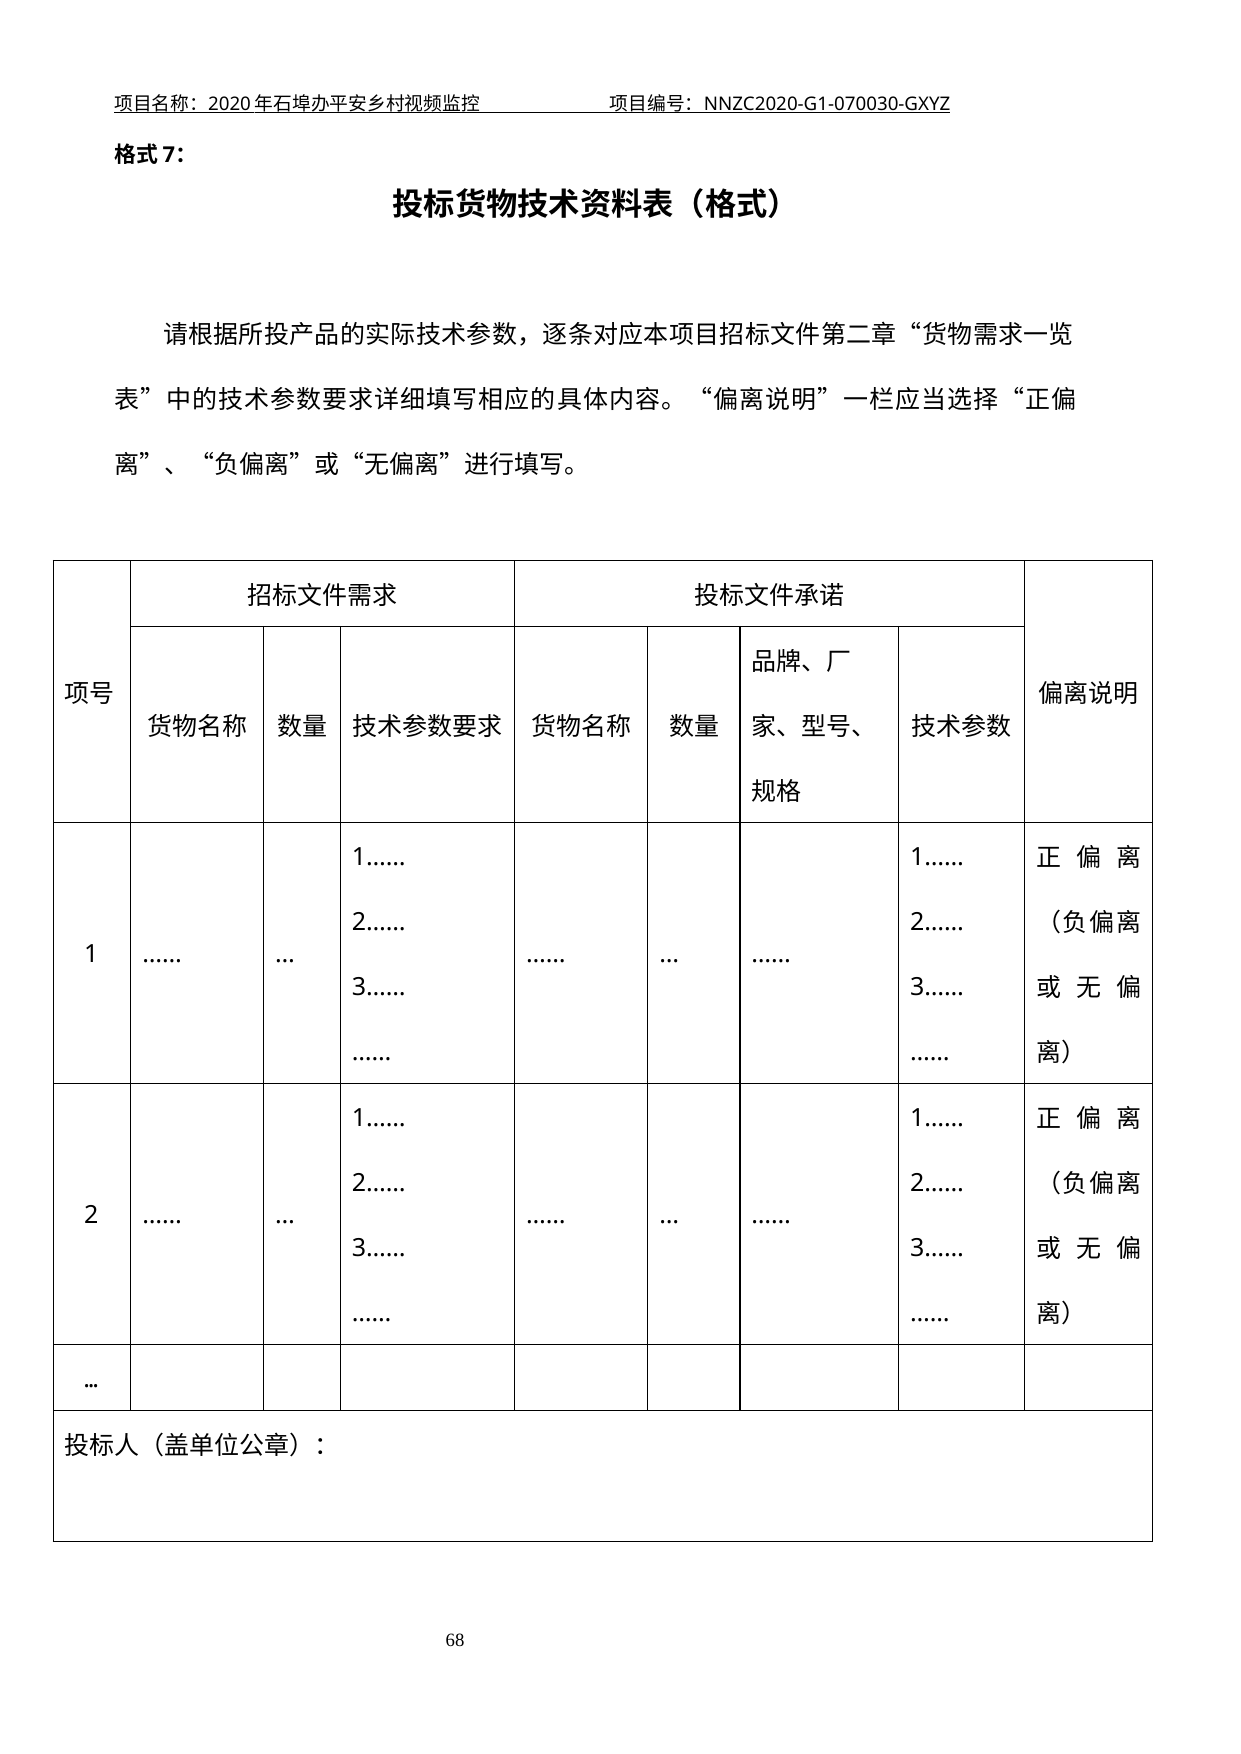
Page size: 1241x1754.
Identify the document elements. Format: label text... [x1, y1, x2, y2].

table_cell 技术参数 [899, 627, 1024, 822]
table_cell 1…… 2…… 3…… …… [341, 823, 514, 1083]
table_cell 数量 [648, 627, 739, 822]
table_cell … [264, 823, 340, 1083]
table_cell 正偏离（负偏离或无偏离） [1025, 823, 1152, 1083]
table_cell 技术参数要求 [341, 627, 514, 822]
table_header 招标文件需求 [131, 561, 514, 626]
text 投标货物技术资料表（格式） [114, 170, 1077, 235]
table_cell 货物名称 [515, 627, 647, 822]
text 格式7： [114, 137, 1077, 170]
table_header 投标文件承诺 [515, 561, 1024, 626]
table_cell …… [131, 1084, 263, 1344]
table_header 项号 [54, 561, 130, 822]
table_cell … [648, 823, 739, 1083]
table_cell 1…… 2…… 3…… …… [899, 823, 1024, 1083]
table_cell 1…… 2…… 3…… …… [899, 1084, 1024, 1344]
table_cell [648, 1345, 739, 1410]
table_cell 正偏离（负偏离或无偏离） [1025, 1084, 1152, 1344]
table_cell [515, 1345, 647, 1410]
table_cell 2 [54, 1084, 130, 1344]
table_cell 品牌、厂家、型号、规格 [741, 627, 898, 822]
table_cell …… [515, 1084, 647, 1344]
table_cell …… [131, 823, 263, 1083]
table_cell [899, 1345, 1024, 1410]
table_cell [1025, 1345, 1152, 1410]
table_cell …… [741, 823, 898, 1083]
table_cell [264, 1345, 340, 1410]
table_cell [131, 1345, 263, 1410]
table_cell [341, 1345, 514, 1410]
table_header 偏离说明 [1025, 561, 1152, 822]
table_cell … [648, 1084, 739, 1344]
table_cell 1 [54, 823, 130, 1083]
table_cell 货物名称 [131, 627, 263, 822]
table_cell …… [515, 823, 647, 1083]
table_cell 数量 [264, 627, 340, 822]
table_cell 1…… 2…… 3…… …… [341, 1084, 514, 1344]
text 请根据所投产品的实际技术参数，逐条对应本项目招标文件第二章“货物需求一览表”中的技术参数要求详细填写相应的具体内容。“偏离说明”一栏应当选择“正偏离”、“负偏离”或“无偏离”进行填写。 [114, 300, 1077, 495]
table_cell … [264, 1084, 340, 1344]
table_cell …… [741, 1084, 898, 1344]
table_cell 投标人（盖单位公章）： [54, 1411, 1152, 1541]
table_cell ... [54, 1345, 130, 1410]
table_cell [741, 1345, 898, 1410]
